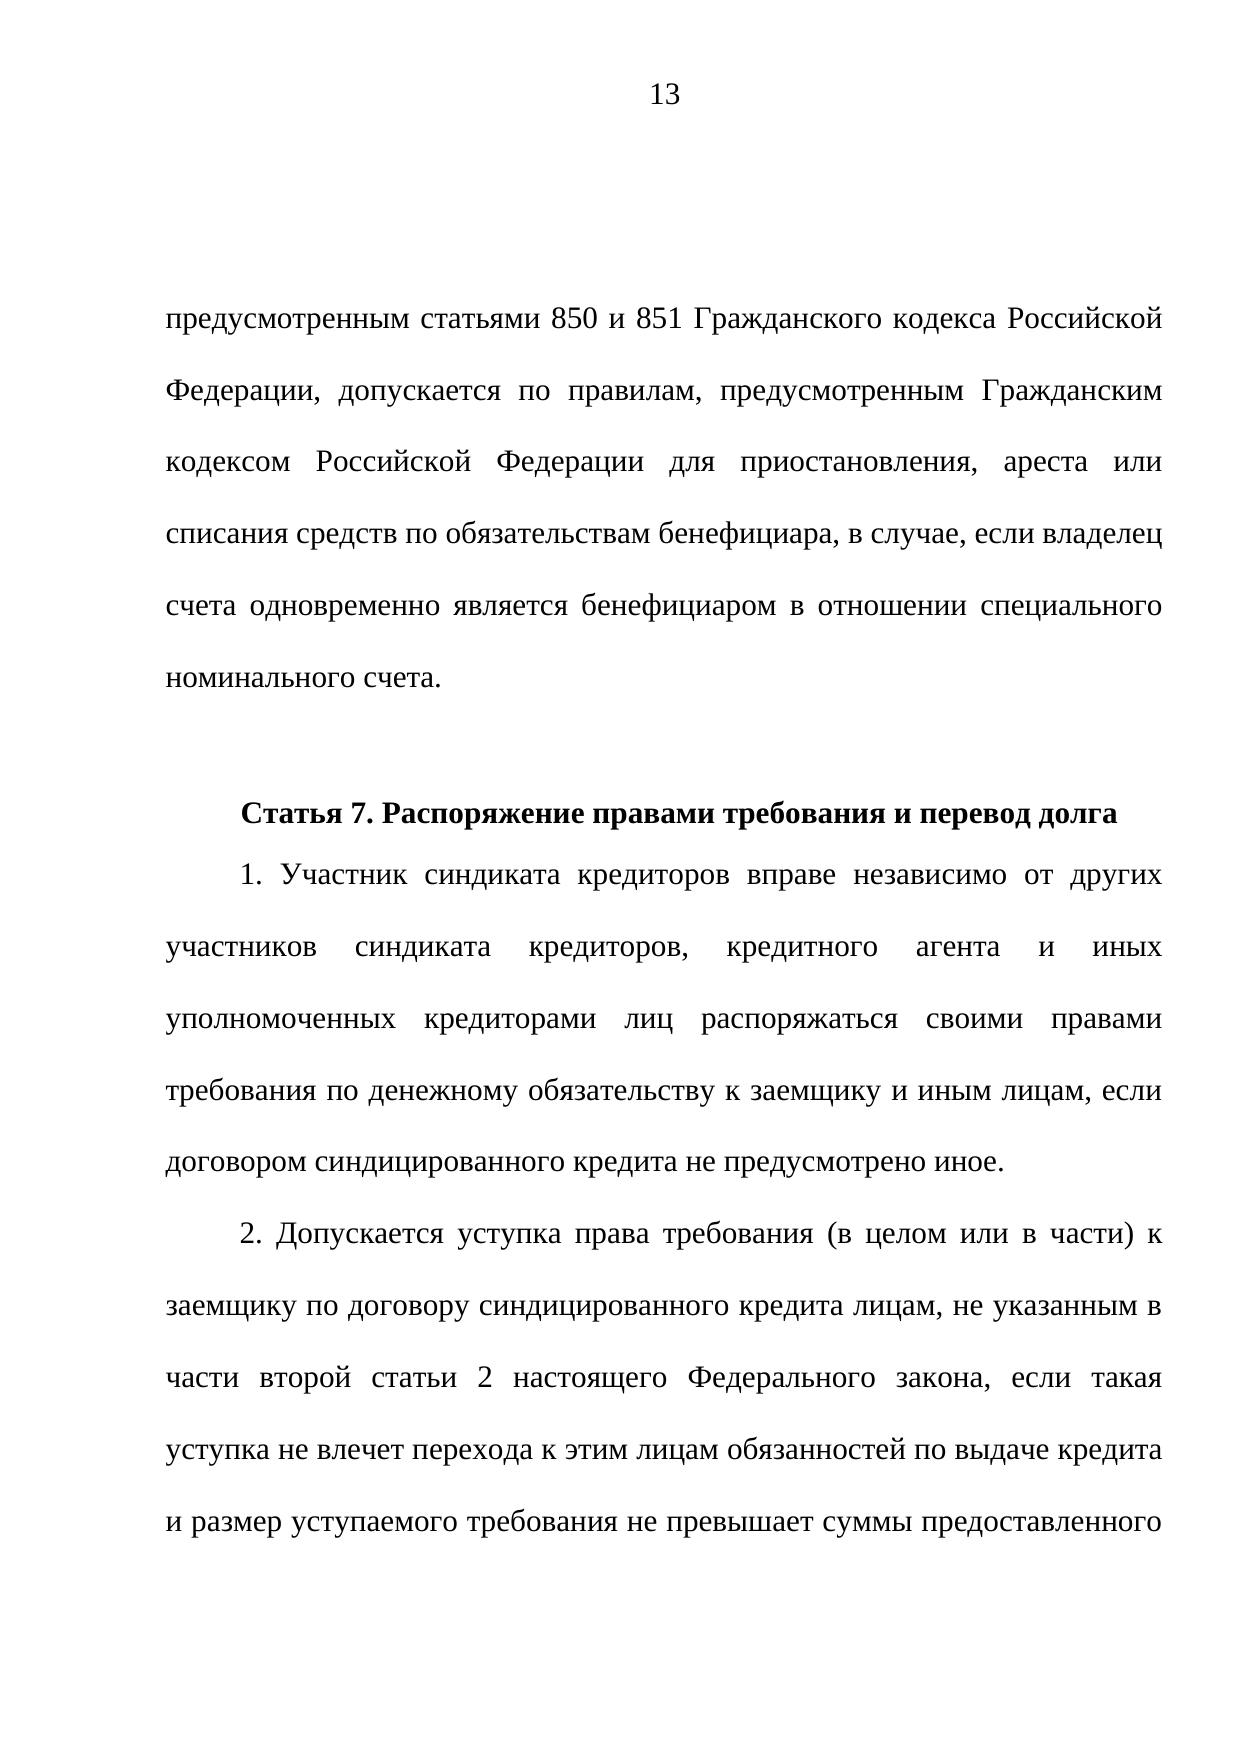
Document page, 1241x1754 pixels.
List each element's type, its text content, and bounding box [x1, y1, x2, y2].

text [165, 299, 1163, 694]
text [165, 1214, 1163, 1538]
list Статья 7. Распоряжение правами требования и перевод долга [240, 793, 1163, 830]
text 1. Участник синдиката кредиторов вправе независимо от других участников синдиката кредиторов, кредитного агента и иных уполномоченных кредиторами лиц распоряжаться своими правами требования по денежному обязательству к заемщику и иным лицам, если договором синдицированного кредита не предусмотрено иное. [165, 855, 1163, 1178]
